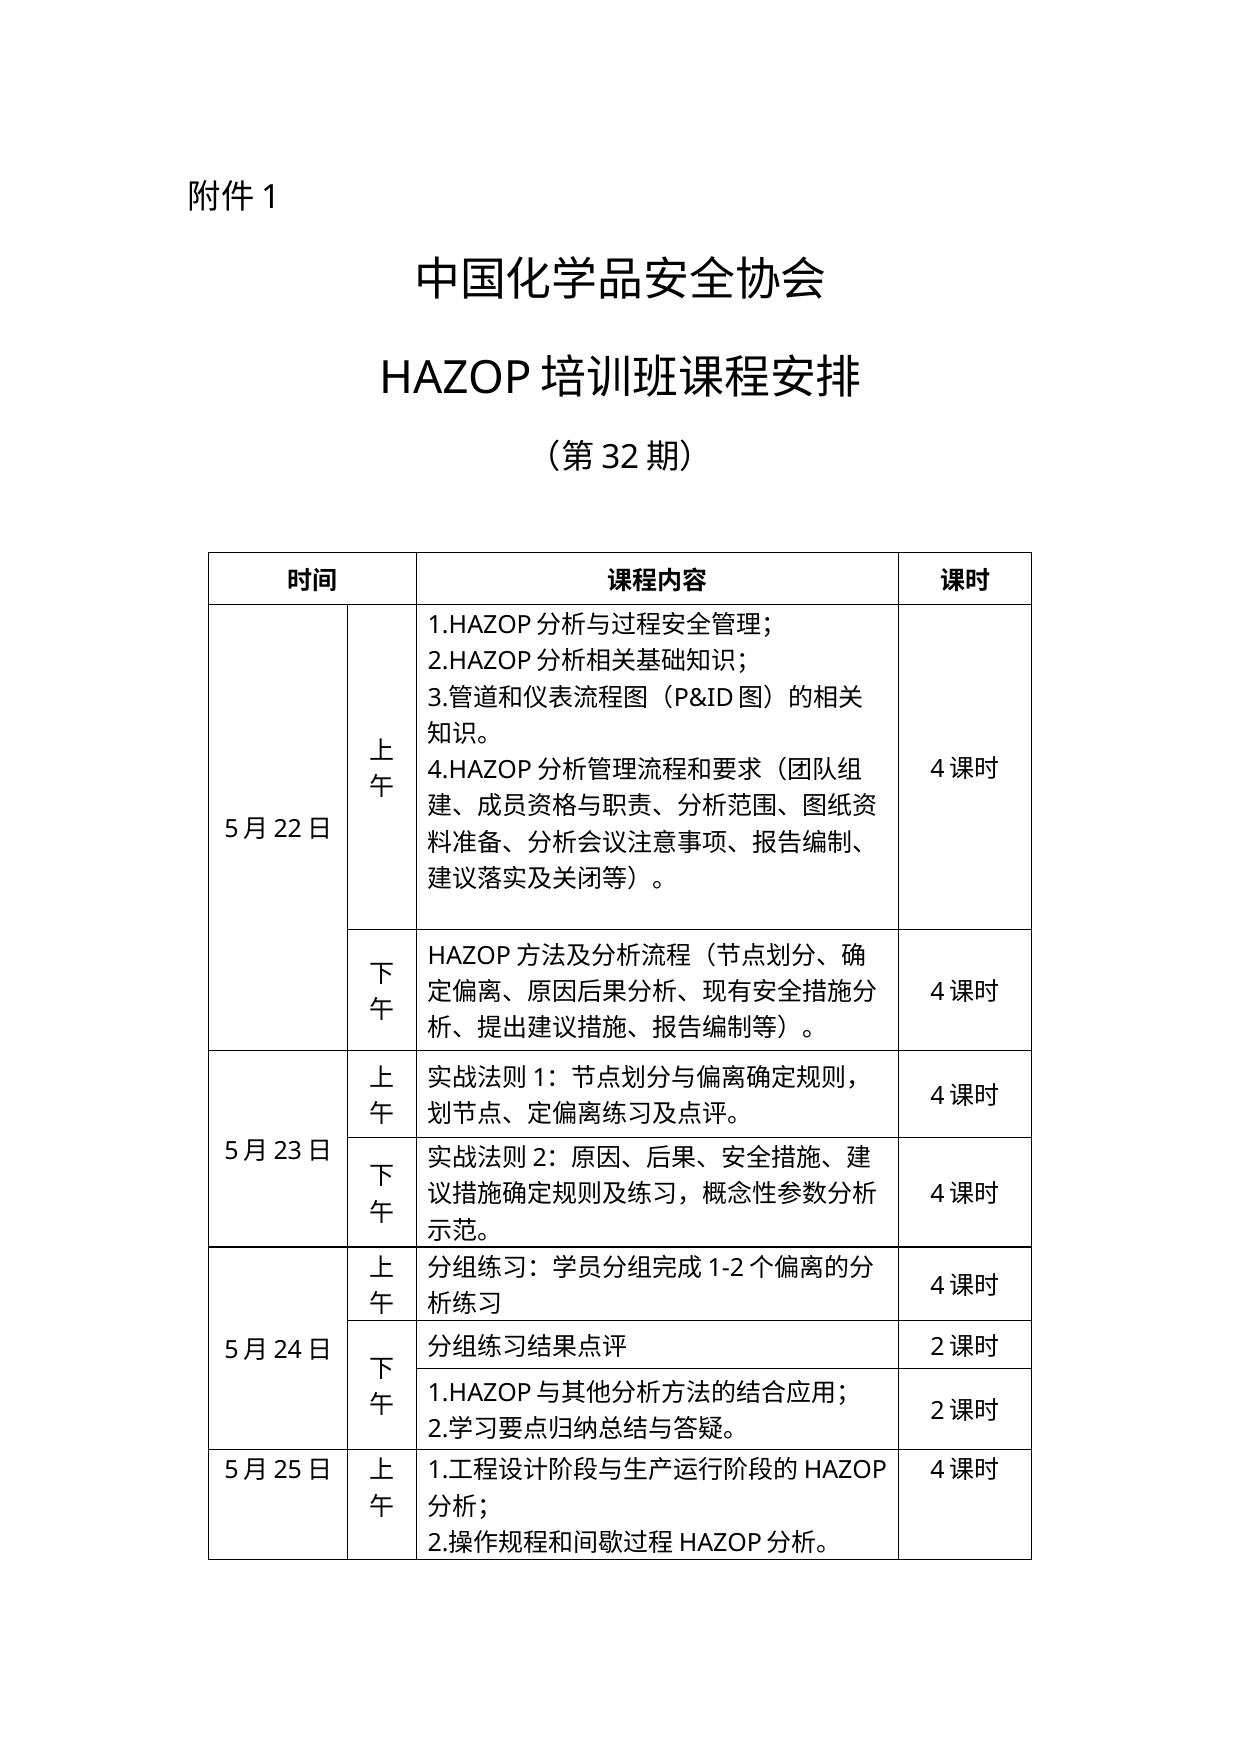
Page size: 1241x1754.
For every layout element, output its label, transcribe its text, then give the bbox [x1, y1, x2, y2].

table_cell 5月24日 [209, 1248, 347, 1449]
table_header 时间 [209, 553, 416, 603]
table_cell 2课时 [899, 1321, 1031, 1368]
table_cell 上午 [348, 605, 416, 929]
table_cell 1.工程设计阶段与生产运行阶段的HAZOP分析； 2.操作规程和间歇过程HAZOP分析。 [417, 1450, 898, 1558]
text HAZOP培训班课程安排 [187, 324, 1053, 422]
table_header 课程内容 [417, 553, 898, 603]
table_cell 5月23日 [209, 1051, 347, 1246]
table_cell 4课时 [899, 605, 1031, 929]
text 附件1 [187, 162, 1053, 227]
table_cell 4课时 [899, 1450, 1031, 1558]
table_cell 1.HAZOP与其他分析方法的结合应用； 2.学习要点归纳总结与答疑。 [417, 1369, 898, 1449]
table_cell 下午 [348, 1321, 416, 1449]
text （第32期） [187, 422, 1053, 487]
table_cell 5月25日 [209, 1450, 347, 1558]
table_cell 分组练习：学员分组完成1-2个偏离的分析练习 [417, 1248, 898, 1320]
table_cell 4课时 [899, 930, 1031, 1049]
table_cell 1.HAZOP分析与过程安全管理； 2.HAZOP分析相关基础知识； 3.管道和仪表流程图（P&ID图）的相关知识。 4.HAZOP分析管理流程和要求（团队组建、成员资格与职责、分析范围、图纸资料准备、分析会议注意事项、报告编制、建议落实及关闭等）。 [417, 605, 898, 929]
table_cell 下午 [348, 930, 416, 1049]
table_cell 上午 [348, 1450, 416, 1558]
table_cell 上午 [348, 1248, 416, 1320]
table_header 课时 [899, 553, 1031, 603]
text 中国化学品安全协会 [187, 227, 1053, 324]
table_cell 4课时 [899, 1051, 1031, 1137]
table_cell 上午 [348, 1051, 416, 1137]
table_cell 4课时 [899, 1248, 1031, 1320]
table_cell 实战法则1：节点划分与偏离确定规则，划节点、定偏离练习及点评。 [417, 1051, 898, 1137]
table_cell 下午 [348, 1138, 416, 1246]
table_cell 2课时 [899, 1369, 1031, 1449]
table_cell HAZOP方法及分析流程（节点划分、确定偏离、原因后果分析、现有安全措施分析、提出建议措施、报告编制等）。 [417, 930, 898, 1049]
table_cell 4课时 [899, 1138, 1031, 1246]
table_cell 5月22日 [209, 605, 347, 1049]
table_cell 分组练习结果点评 [417, 1321, 898, 1368]
table_cell 实战法则2：原因、后果、安全措施、建议措施确定规则及练习，概念性参数分析示范。 [417, 1138, 898, 1246]
